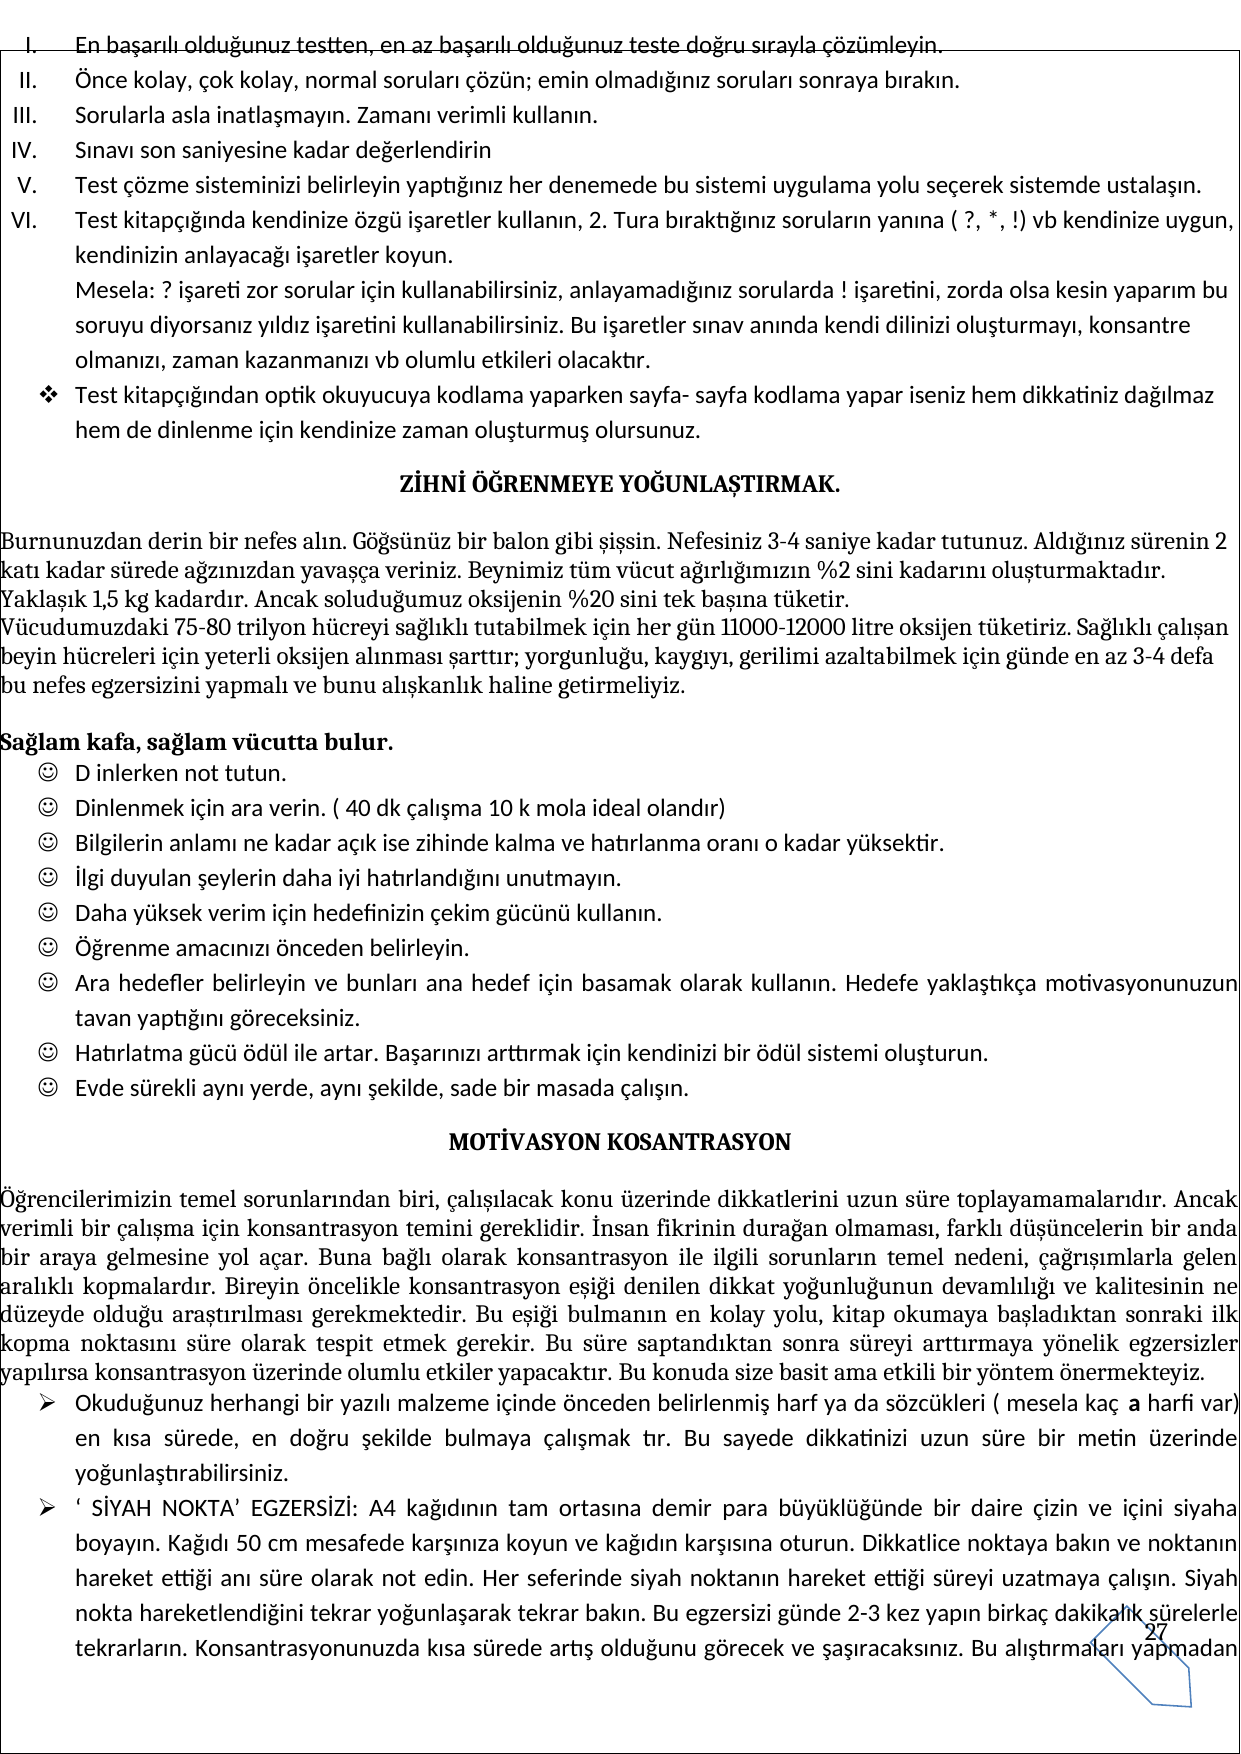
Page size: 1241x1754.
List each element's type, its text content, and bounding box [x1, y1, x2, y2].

list Öğrenme amacınızı önceden belirleyin. [37, 932, 1239, 963]
list Sınavı son saniyesine kadar değerlendirin [37, 134, 1239, 164]
text Vücudumuzdaki 75-80 trilyon hücreyi sağlıklı tutabilmek için her gün 11000-12000 litre oksijen tüketiriz. Sağlıklı çalışan beyin hücreleri için yeterli oksijen alınması şarttır; yorgunluğu, kaygıyı, gerilimi azaltabilmek için günde en az 3-4 defa bu nefes egzersizini yapmalı ve bunu alışkanlık haline getirmeliyiz. [1, 613, 1239, 699]
text Burnunuzdan derin bir nefes alın. Göğsünüz bir balon gibi şişsin. Nefesiniz 3-4 saniye kadar tutunuz. Aldığınız sürenin 2 katı kadar sürede ağzınızdan yavaşça veriniz. Beynimiz tüm vücut ağırlığımızın %2 sini kadarını oluşturmaktadır. Yaklaşık 1,5 kg kadardır. Ancak soluduğumuz oksijenin %20 sini tek başına tüketir. [1, 527, 1239, 613]
text MOTİVASYON KOSANTRASYON [1, 1128, 1239, 1157]
list Ara hedefler belirleyin ve bunları ana hedef için basamak olarak kullanın. Hedefe yaklaştıkça motivasyonunuzun tavan yaptığını göreceksiniz. [37, 967, 1239, 1033]
list D inlerken not tutun. [37, 757, 1239, 788]
text ZİHNİ ÖĞRENMEYE YOĞUNLAŞTIRMAK. [1, 469, 1239, 498]
list Test kitapçığında kendinize özgü işaretler kullanın, 2. Tura bıraktığınız soruların yanına ( ?, *, !) vb kendinize uygun, kendinizin anlayacağı işaretler koyun. [37, 204, 1239, 269]
list Bilgilerin anlamı ne kadar açık ise zihinde kalma ve hatırlanma oranı o kadar yüksektir. [37, 827, 1239, 858]
list Dinlenmek için ara verin. ( 40 dk çalışma 10 k mola ideal olandır) [37, 792, 1239, 823]
list Evde sürekli aynı yerde, aynı şekilde, sade bir masada çalışın. [37, 1072, 1239, 1103]
list En başarılı olduğunuz testten, en az başarılı olduğunuz teste doğru sırayla çözümleyin. [37, 29, 1240, 50]
list Test kitapçığından optik okuyucuya kodlama yaparken sayfa- sayfa kodlama yapar iseniz hem dikkatiniz dağılmaz hem de dinlenme için kendinize zaman oluşturmuş olursunuz. [37, 379, 1239, 444]
list İlgi duyulan şeylerin daha iyi hatırlandığını unutmayın. [37, 862, 1239, 893]
list Mesela: ? işareti zor sorular için kullanabilirsiniz, anlayamadığınız sorularda ! işaretini, zorda olsa kesin yaparım bu soruyu diyorsanız yıldız işaretini kullanabilirsiniz. Bu işaretler sınav anında kendi dilinizi oluşturmayı, konsantre olmanızı, zaman kazanmanızı vb olumlu etkileri olacaktır. [75, 274, 1239, 374]
text Öğrencilerimizin temel sorunlarından biri, çalışılacak konu üzerinde dikkatlerini uzun süre toplayamamalarıdır. Ancak verimli bir çalışma için konsantrasyon temini gereklidir. İnsan fikrinin durağan olmaması, farklı düşüncelerin bir anda bir araya gelmesine yol açar. Buna bağlı olarak konsantrasyon ile ilgili sorunların temel nedeni, çağrışımlarla gelen aralıklı kopmalardır. Bireyin öncelikle konsantrasyon eşiği denilen dikkat yoğunluğunun devamlılığı ve kalitesinin ne düzeyde olduğu araştırılması gerekmektedir. Bu eşiği bulmanın en kolay yolu, kitap okumaya başladıktan sonraki ilk kopma noktasını süre olarak tespit etmek gerekir. Bu süre saptandıktan sonra süreyi arttırmaya yönelik egzersizler yapılırsa konsantrasyon üzerinde olumlu etkiler yapacaktır. Bu konuda size basit ama etkili bir yöntem önermekteyiz. [1, 1185, 1239, 1387]
list Daha yüksek verim için hedefinizin çekim gücünü kullanın. [37, 897, 1239, 928]
list Önce kolay, çok kolay, normal soruları çözün; emin olmadığınız soruları sonraya bırakın. [37, 64, 1239, 94]
list Sorularla asla inatlaşmayın. Zamanı verimli kullanın. [37, 99, 1239, 129]
list Test çözme sisteminizi belirleyin yaptığınız her denemede bu sistemi uygulama yolu seçerek sistemde ustalaşın. [37, 169, 1239, 199]
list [37, 1492, 1239, 1662]
text Sağlam kafa, sağlam vücutta bulur. [1, 728, 1239, 757]
list Okuduğunuz herhangi bir yazılı malzeme içinde önceden belirlenmiş harf ya da sözcükleri ( mesela kaç a harfi var) en kısa sürede, en doğru şekilde bulmaya çalışmak tır. Bu sayede dikkatinizi uzun süre bir metin üzerinde yoğunlaştırabilirsiniz. [37, 1387, 1239, 1487]
list Hatırlatma gücü ödül ile artar. Başarınızı arttırmak için kendinizi bir ödül sistemi oluşturun. [37, 1037, 1239, 1068]
